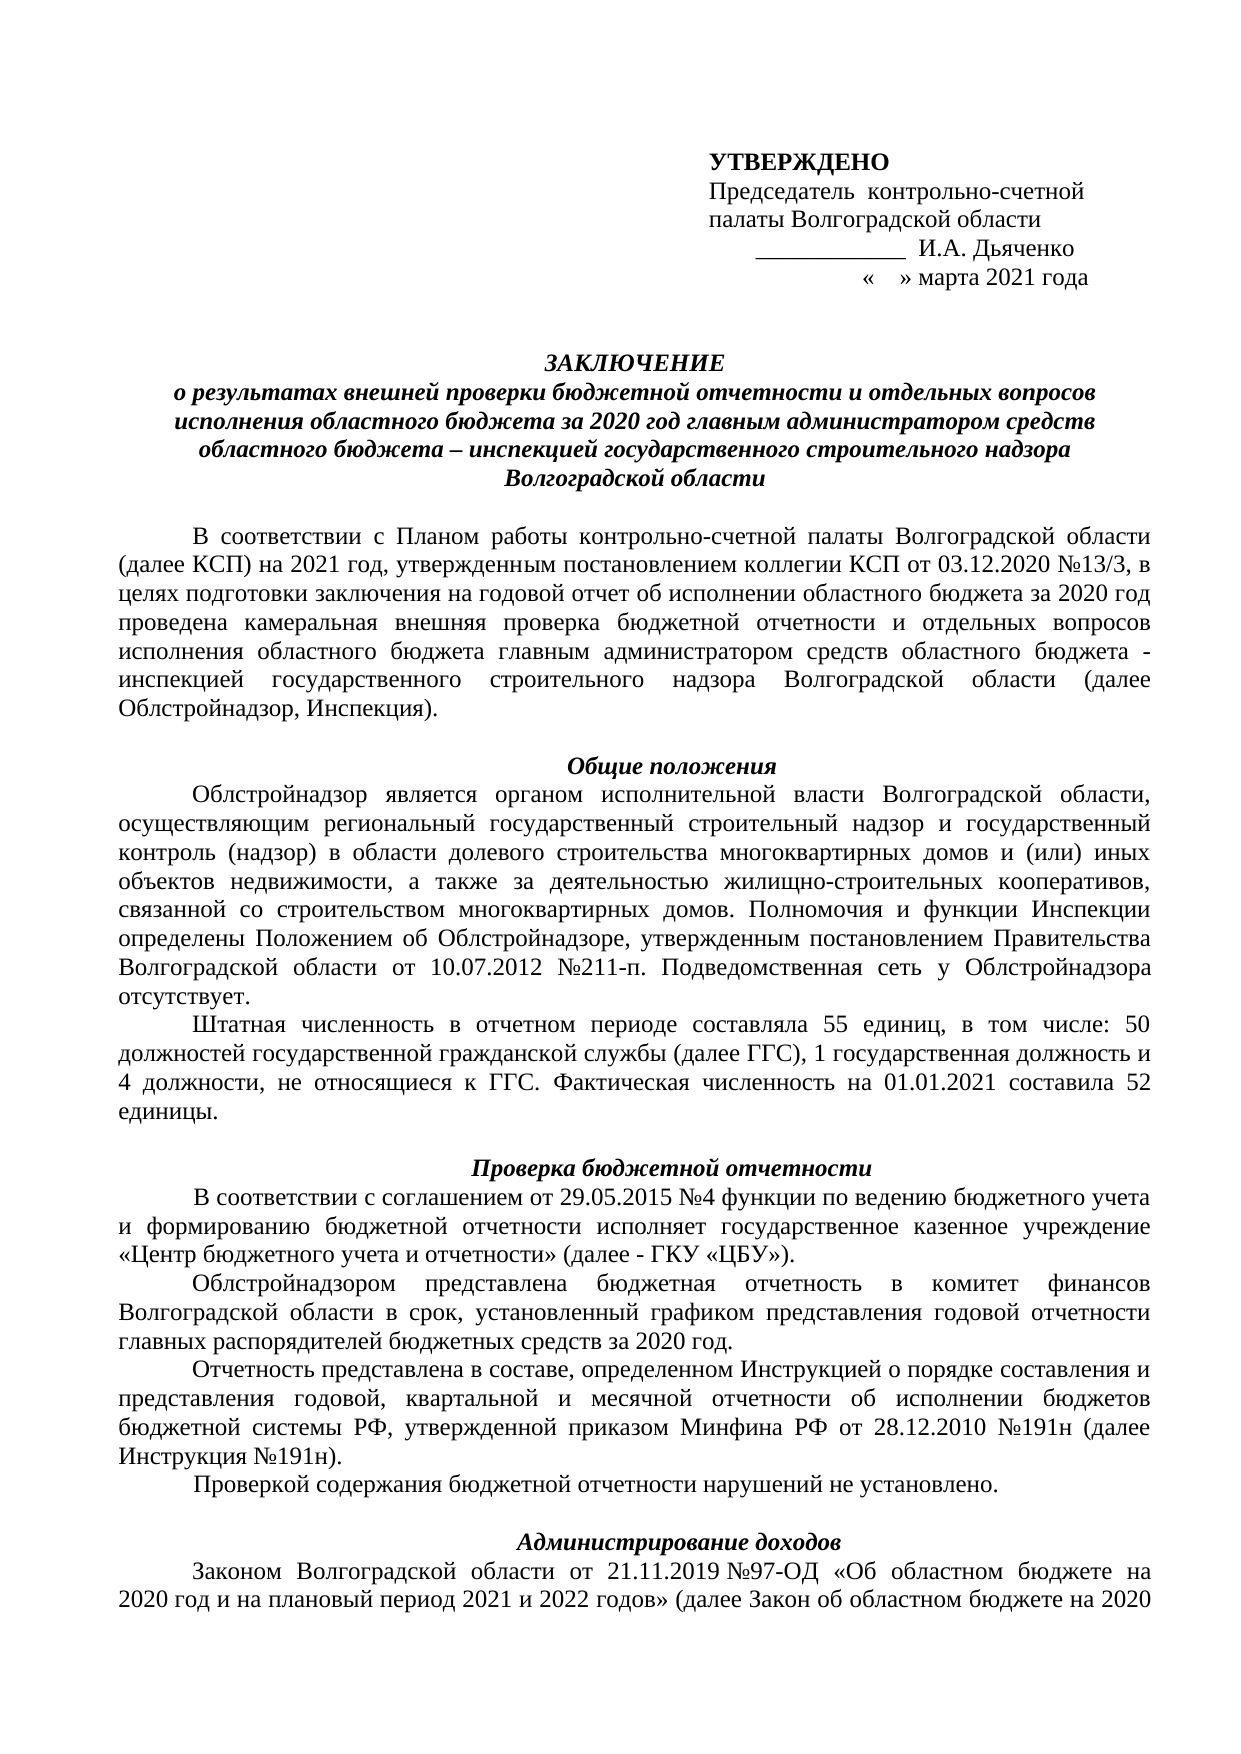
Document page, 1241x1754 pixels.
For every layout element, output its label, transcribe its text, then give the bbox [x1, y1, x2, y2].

text УТВЕРЖДЕНО [709, 147, 1152, 176]
text Администрирование доходов [118, 1527, 1152, 1556]
text ____________ И.А. Дьяченко [756, 233, 1152, 262]
text В соответствии с Планом работы контрольно-счетной палаты Волгоградской области (далее КСП) на 2021 год, утвержденным постановлением коллегии КСП от 03.12.2020 №13/3, в целях подготовки заключения на годовой отчет об исполнении областного бюджета за 2020 год проведена камеральная внешняя проверка бюджетной отчетности и отдельных вопросов исполнения областного бюджета главным администратором средств областного бюджета - инспекцией государственного строительного надзора Волгоградской области (далее Облстройнадзор, Инспекция). [118, 521, 1152, 722]
text Штатная численность в отчетном периоде составляла 55 единиц, в том числе: 50 должностей государственной гражданской службы (далее ГГС), 1 государственная должность и 4 должности, не относящиеся к ГГС. Фактическая численность на 01.01.2021 составила 52 единицы. [118, 1009, 1152, 1124]
text Облстройнадзор является органом исполнительной власти Волгоградской области, осуществляющим региональный государственный строительный надзор и государственный контроль (надзор) в области долевого строительства многоквартирных домов и (или) иных объектов недвижимости, а также за деятельностью жилищно-строительных кооперативов, связанной со строительством многоквартирных домов. Полномочия и функции Инспекции определены Положением об Облстройнадзоре, утвержденным постановлением Правительства Волгоградской области от 10.07.2012 №211-п. Подведомственная сеть у Облстройнадзора отсутствует. [118, 779, 1152, 1009]
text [118, 1556, 1152, 1613]
text Проверка бюджетной отчетности [118, 1153, 1152, 1182]
text Облстройнадзором представлена бюджетная отчетность в комитет финансов Волгоградской области в срок, установленный графиком представления годовой отчетности главных распорядителей бюджетных средств за 2020 год. [118, 1268, 1152, 1354]
text палаты Волгоградской области [709, 204, 1152, 233]
text « » марта 2021 года [756, 262, 1152, 291]
text Общие положения [118, 751, 1152, 779]
title о результатах внешней проверки бюджетной отчетности и отдельных вопросов исполнения областного бюджета за 2020 год главным администратором средств областного бюджета – инспекцией государственного строительного надзора Волгоградской области [118, 377, 1152, 492]
text Председатель контрольно-счетной [709, 176, 1152, 204]
text В соответствии с соглашением от 29.05.2015 №4 функции по ведению бюджетного учета и формированию бюджетной отчетности исполняет государственное казенное учреждение «Центр бюджетного учета и отчетности» (далее - ГКУ «ЦБУ»). [118, 1182, 1152, 1268]
text Отчетность представлена в составе, определенном Инструкцией о порядке составления и представления годовой, квартальной и месячной отчетности об исполнении бюджетов бюджетной системы РФ, утвержденной приказом Минфина РФ от 28.12.2010 №191н (далее Инструкция №191н). [118, 1354, 1152, 1469]
text Проверкой содержания бюджетной отчетности нарушений не установлено. [118, 1469, 1152, 1498]
text ЗАКЛЮЧЕНИЕ [118, 348, 1152, 377]
